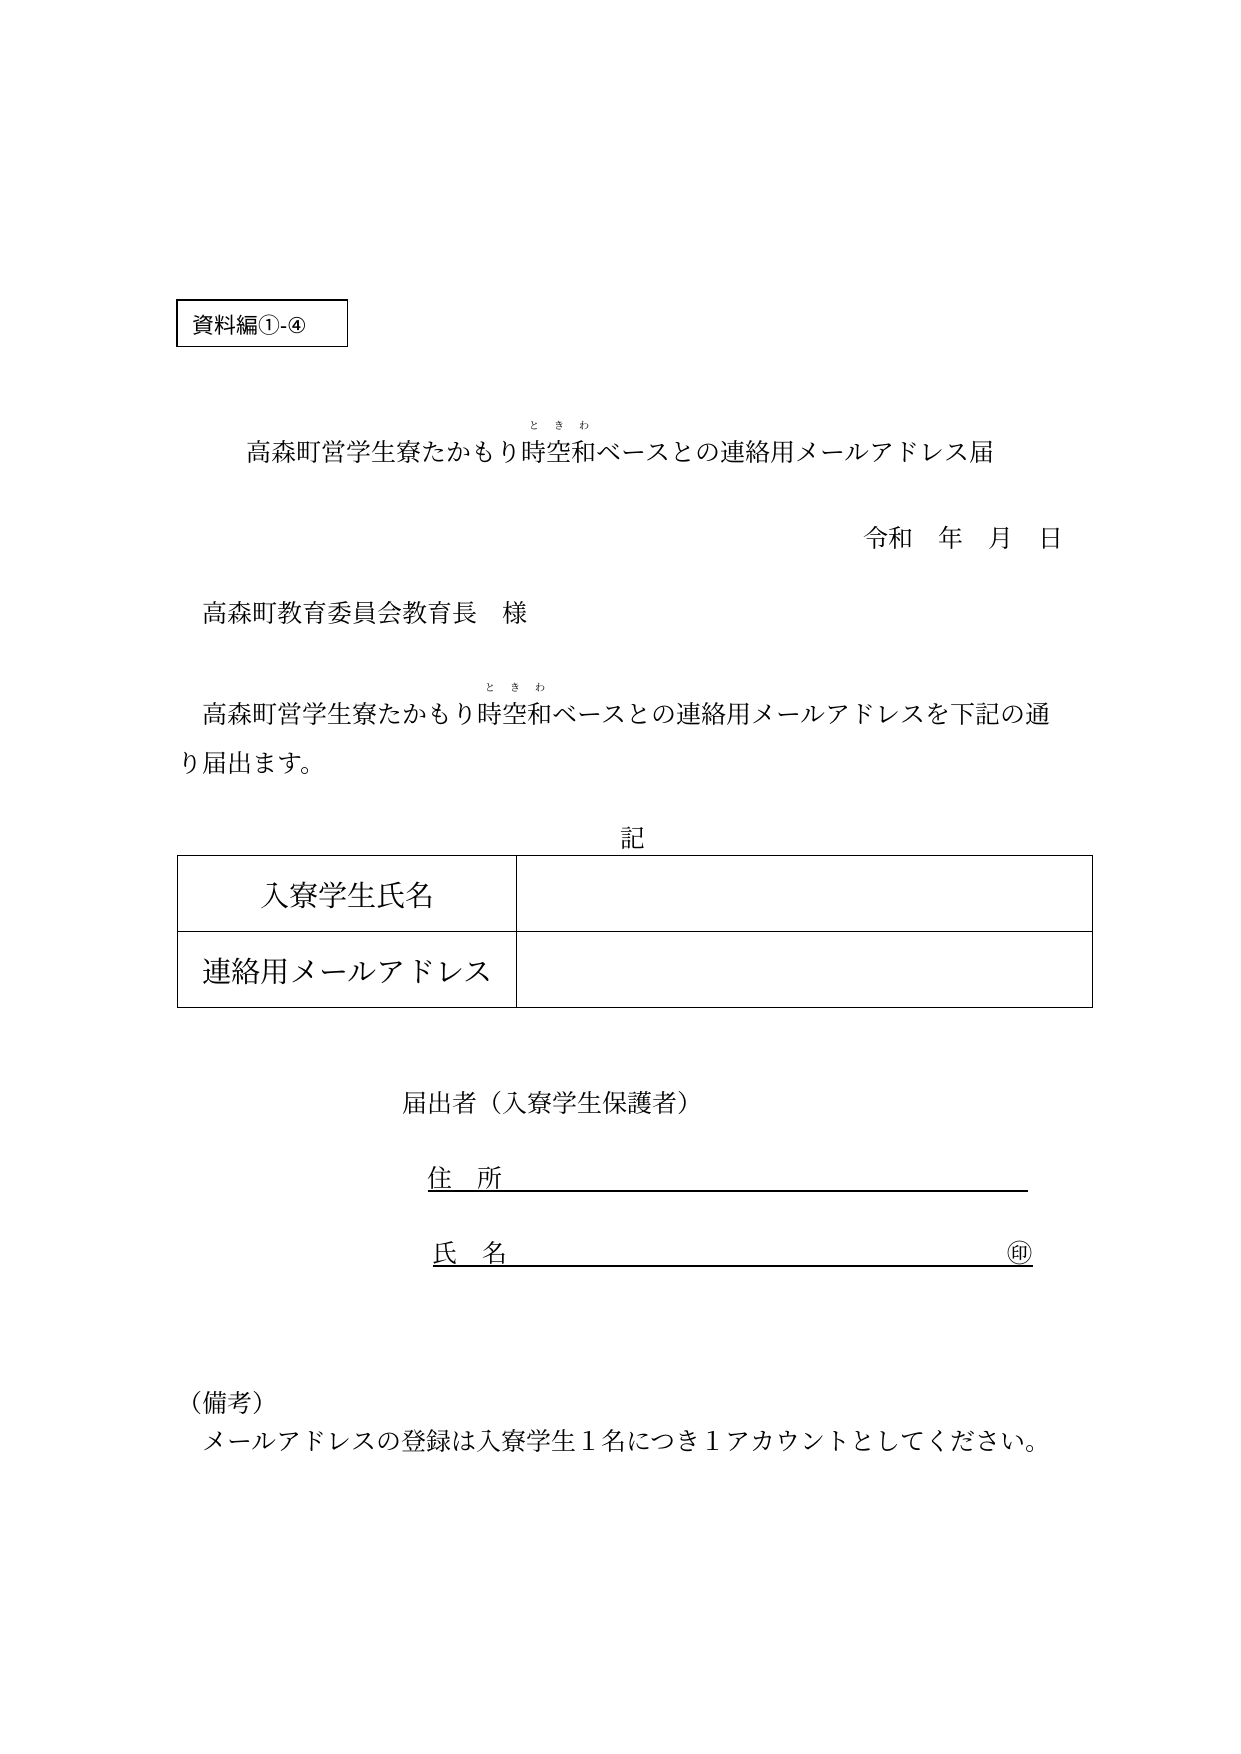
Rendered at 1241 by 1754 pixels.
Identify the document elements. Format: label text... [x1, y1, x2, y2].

text 高森町営学生寮たかもりベースとの連絡用メールアドレス届 [177, 405, 1063, 480]
text 住 所 [177, 1158, 1063, 1196]
text 令和 年 月 日 [177, 518, 1063, 555]
table_cell [517, 932, 1092, 1007]
text 高森町営学生寮たかもりベースとの連絡用メールアドレスを下記の通り届出ます。 [177, 668, 1063, 780]
text 高森町教育委員会教育長 様 [177, 593, 1063, 630]
text 氏 名 ㊞ [177, 1233, 1063, 1271]
text 記 [177, 818, 1063, 855]
text （備考） [177, 1383, 1063, 1421]
text メールアドレスの登録は入寮学生１名につき１アカウントとしてください。 [177, 1421, 1063, 1458]
table_header 入寮学生氏名 [178, 856, 516, 931]
table_cell 連絡用メールアドレス [178, 932, 516, 1007]
text 届出者（入寮学生保護者） [177, 1083, 1063, 1121]
table_header [517, 856, 1092, 931]
